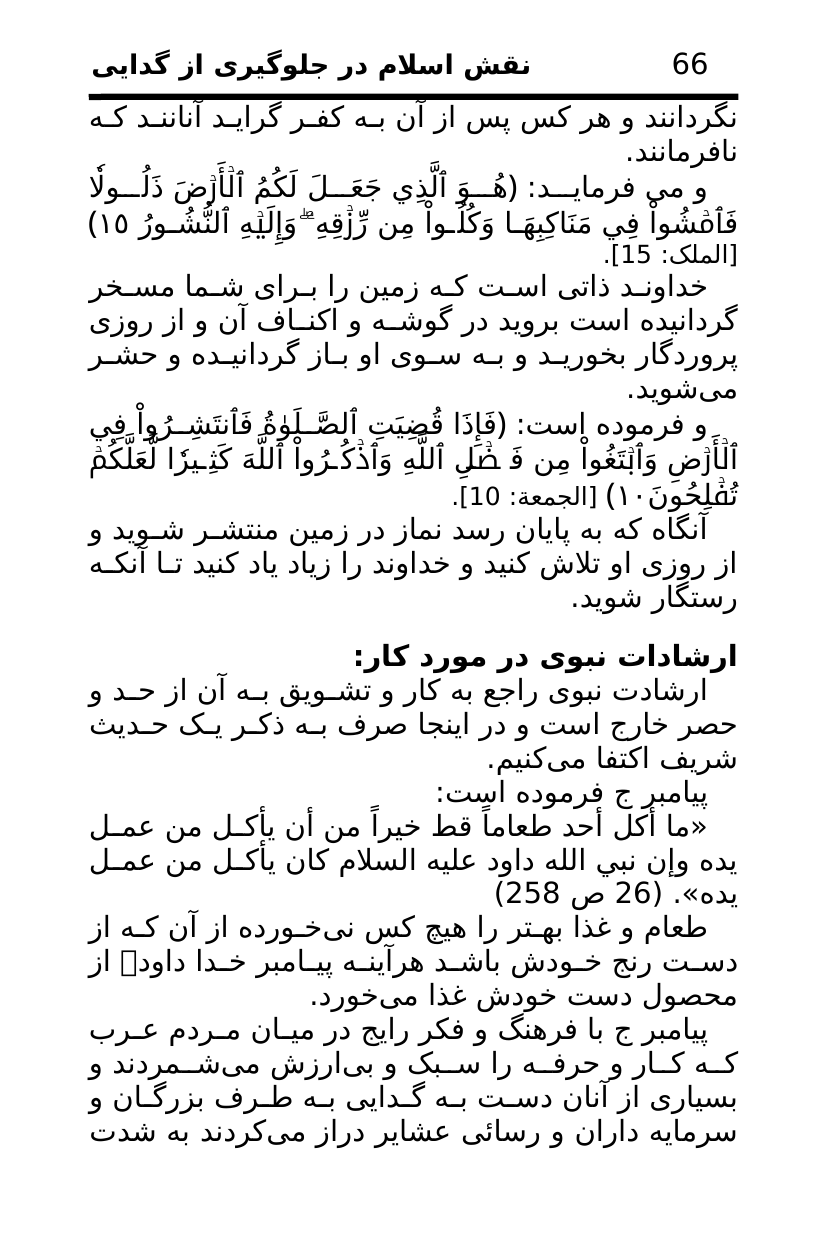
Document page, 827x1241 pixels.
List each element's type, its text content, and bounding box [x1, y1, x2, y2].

text و فرموده است: ﴿فَإِذَا قُضِيَتِ ٱلصَّلَوٰةُ فَٱنتَشِرُواْ فِي ٱلۡأَرۡضِ وَٱبۡتَغُواْ مِن فَضۡلِ ٱللَّهِ وَٱذۡكُرُواْ ٱللَّهَ كَثِيرٗا لَّعَلَّكُمۡ تُفۡلِحُونَ١٠﴾ [الجمعة: 10]. [89, 406, 738, 512]
text طعام و غذا بهتر را هیچ کس نی‌خورده از آن که از دست رنج خودش باشد هرآینه پیامبر خدا داود از محصول دست خودش غذا می‌خورد. [89, 911, 738, 1013]
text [89, 1013, 738, 1148]
text خداوند ذاتی است که زمین را برای شما مسخر گردانیده است بروید در گوشه و اکناف آن و از روزی پروردگار بخورید و به سوی او باز گردانیده و حشر می‌شوید. [89, 270, 738, 406]
text ارشادات نبوی در مورد کار: [89, 639, 738, 673]
text «ما أکل أحد طعاماً قط خیراً من أن یأکل من عمل یده وإن نبي الله داود علیه السلام کان یأکل من عمل یده». (26 ص 258) [89, 809, 738, 911]
text ‌آنگاه که به پایان رسد نماز در زمین منتشر شوید و از روزی او تلاش کنید و خداوند را زیاد یاد کنید تا آنکه رستگار شوید. [89, 512, 738, 614]
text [89, 100, 738, 168]
text و می فرماید: ﴿هُوَ ٱلَّذِي جَعَلَ لَكُمُ ٱلۡأَرۡضَ ذَلُولٗا فَٱمۡشُواْ فِي مَنَاكِبِهَا وَكُلُواْ مِن رِّزۡقِهِۦۖ وَإِلَيۡهِ ٱلنُّشُورُ ١٥﴾ [الملک: 15]. [89, 168, 738, 270]
text ارشادت نبوی راجع به کار و تشویق به آن از حد و حصر خارج است و در اینجا صرف به ذکر یک حدیث شریف اکتفا می‌کنیم. [89, 673, 738, 775]
text پیامبر ج فرموده است: [89, 775, 738, 809]
